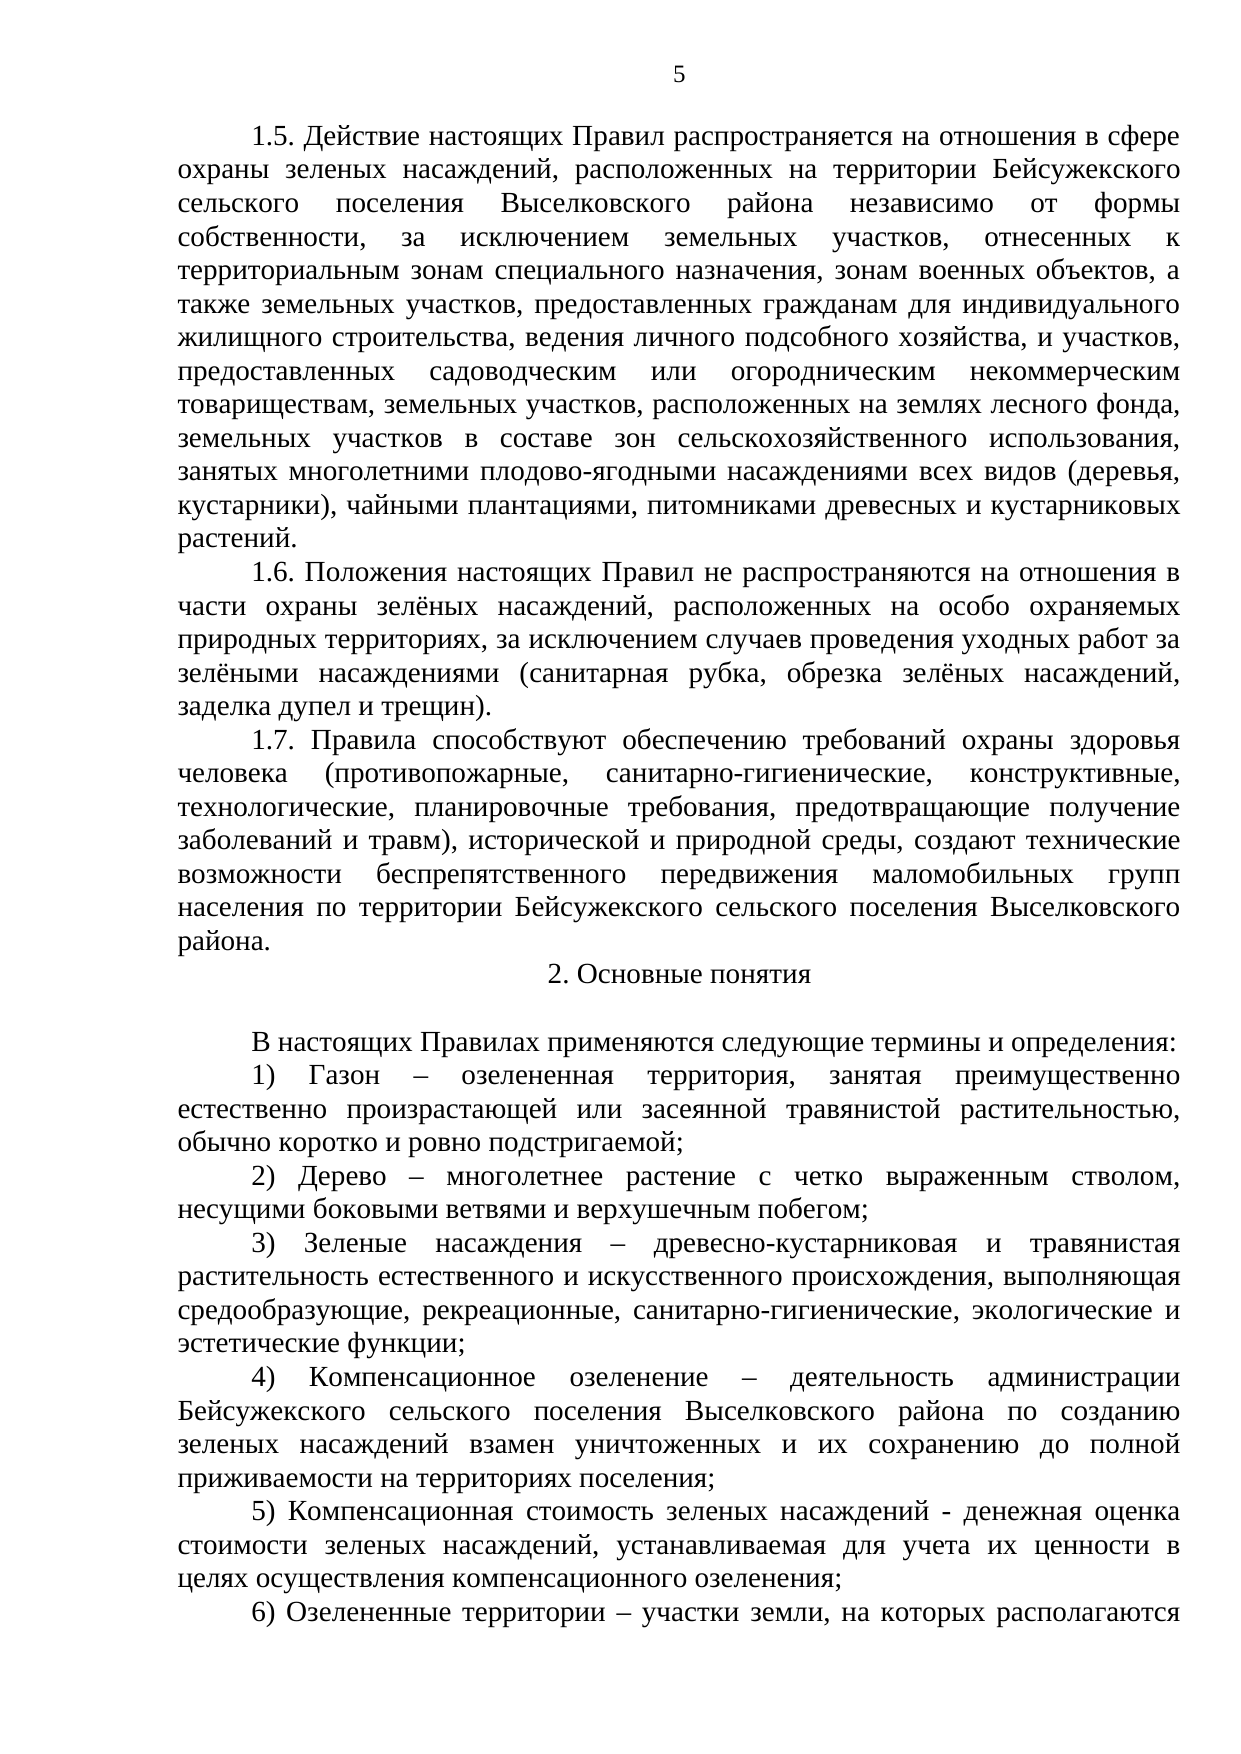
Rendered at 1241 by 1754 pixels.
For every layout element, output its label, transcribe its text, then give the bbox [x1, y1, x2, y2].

text В настоящих Правилах применяются следующие термины и определения: [177, 1024, 1181, 1057]
text 5) Компенсационная стоимость зеленых насаждений - денежная оценка стоимости зеленых насаждений, устанавливаемая для учета их ценности в целях осуществления компенсационного озеленения; [177, 1493, 1181, 1594]
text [177, 1594, 1181, 1627]
text 1.7. Правила способствуют обеспечению требований охраны здоровья человека (противопожарные, санитарно-гигиенические, конструктивные, технологические, планировочные требования, предотвращающие получение заболеваний и травм), исторической и природной среды, создают технические возможности беспрепятственного передвижения маломобильных групп населения по территории Бейсужекского сельского поселения Выселковского района. [177, 722, 1181, 957]
text 2. Основные понятия [177, 957, 1181, 990]
text 1.6. Положения настоящих Правил не распространяются на отношения в части охраны зелёных насаждений, расположенных на особо охраняемых природных территориях, за исключением случаев проведения уходных работ за зелёными насаждениями (санитарная рубка, обрезка зелёных насаждений, заделка дупел и трещин). [177, 554, 1181, 722]
text 1) Газон – озелененная территория, занятая преимущественно естественно произрастающей или засеянной травянистой растительностью, обычно коротко и ровно подстригаемой; [177, 1057, 1181, 1158]
text 2) Дерево – многолетнее растение с четко выраженным стволом, несущими боковыми ветвями и верхушечным побегом; [177, 1158, 1181, 1225]
text 4) Компенсационное озеленение – деятельность администрации Бейсужекского сельского поселения Выселковского района по созданию зеленых насаждений взамен уничтоженных и их сохранению до полной приживаемости на территориях поселения; [177, 1359, 1181, 1493]
text 1.5. Действие настоящих Правил распространяется на отношения в сфере охраны зеленых насаждений, расположенных на территории Бейсужекского сельского поселения Выселковского района независимо от формы собственности, за исключением земельных участков, отнесенных к территориальным зонам специального назначения, зонам военных объектов, а также земельных участков, предоставленных гражданам для индивидуального жилищного строительства, ведения личного подсобного хозяйства, и участков, предоставленных садоводческим или огородническим некоммерческим товариществам, земельных участков, расположенных на землях лесного фонда, земельных участков в составе зон сельскохозяйственного использования, занятых многолетними плодово-ягодными насаждениями всех видов (деревья, кустарники), чайными плантациями, питомниками древесных и кустарниковых растений. [177, 118, 1181, 554]
text 3) Зеленые насаждения – древесно-кустарниковая и травянистая растительность естественного и искусственного происхождения, выполняющая средообразующие, рекреационные, санитарно-гигиенические, экологические и эстетические функции; [177, 1225, 1181, 1359]
